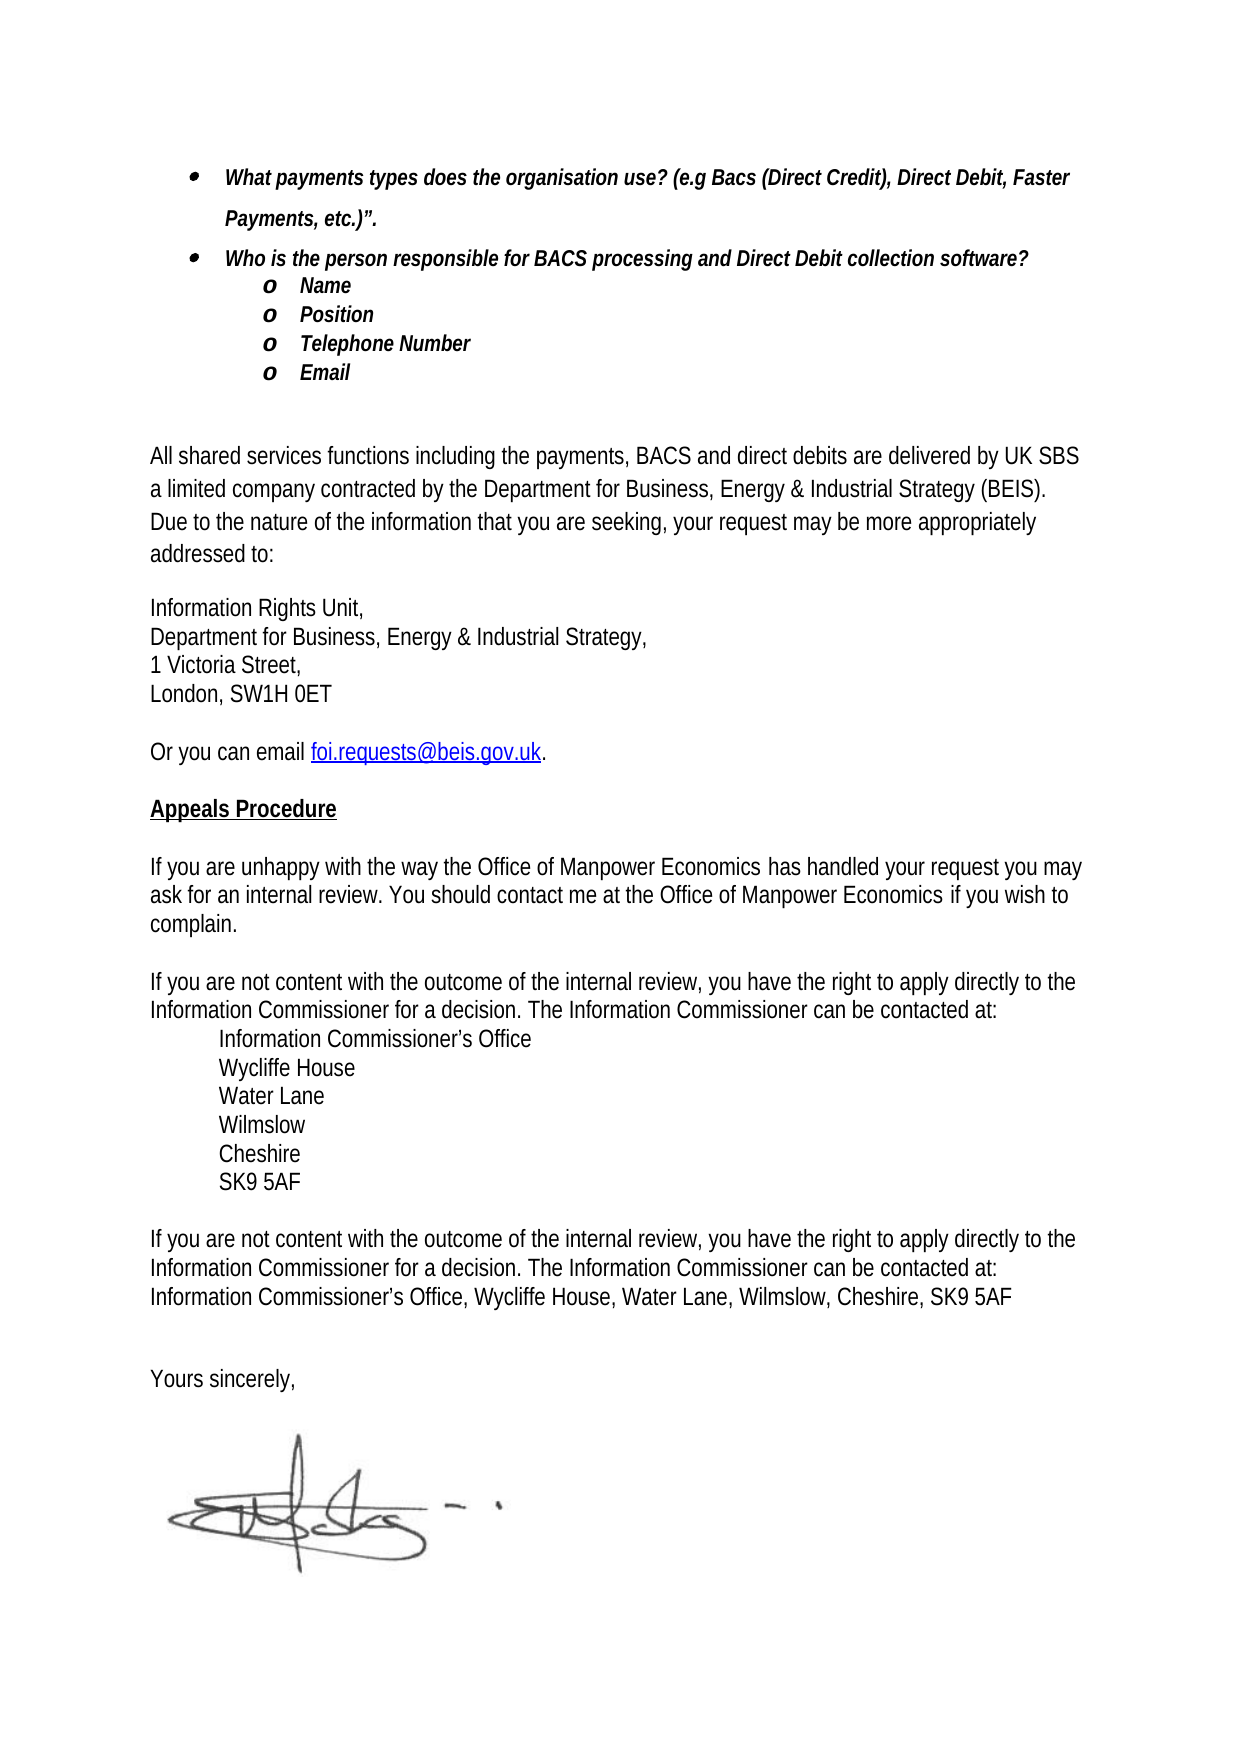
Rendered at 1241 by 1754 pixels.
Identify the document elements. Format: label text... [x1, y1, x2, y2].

list Position [262, 301, 1090, 330]
text All shared services functions including the payments, BACS and direct debits are delivered by UK SBS a limited company contracted by the Department for Business, Energy & Industrial Strategy (BEIS). Due to the nature of the information that you are seeking, your request may be more appropriately addressed to: [150, 441, 1090, 568]
text Yours sincerely, [150, 1364, 1090, 1393]
list Name [262, 272, 1090, 301]
text If you are unhappy with the way the Office of Manpower Economics has handled your request you may ask for an internal review. You should contact me at the Office of Manpower Economics if you wish to complain. [150, 852, 1090, 937]
list Telephone Number [262, 330, 1090, 359]
text Wycliffe House [150, 1053, 1090, 1081]
list What payments types does the organisation use? (e.g Bacs (Direct Credit), Direct Debit, Faster Payments, etc.)”. [187, 150, 1090, 231]
text If you are not content with the outcome of the internal review, you have the right to apply directly to the Information Commissioner for a decision. The Information Commissioner can be contacted at: [150, 967, 1090, 1024]
text Appeals Procedure [150, 794, 1090, 822]
text Information Rights Unit, [150, 593, 1090, 622]
text Information Commissioner’s Office [150, 1024, 1090, 1053]
text Or you can email foi.requests@beis.gov.uk. [150, 736, 1090, 765]
text If you are not content with the outcome of the internal review, you have the right to apply directly to the Information Commissioner for a decision. The Information Commissioner can be contacted at: Information Commissioner’s Office, Wycliffe House, Water Lane, Wilmslow, Cheshire, SK9 5AF [150, 1224, 1090, 1310]
text 1 Victoria Street, [150, 651, 1090, 679]
text SK9 5AF [150, 1167, 1090, 1196]
list Who is the person responsible for BACS processing and Direct Debit collection software? [187, 231, 1090, 272]
text Cheshire [150, 1138, 1090, 1167]
list Email [262, 359, 1090, 388]
text Wilmslow [150, 1110, 1090, 1138]
text London, SW1H 0ET [150, 679, 1090, 708]
text Water Lane [150, 1081, 1090, 1110]
text Department for Business, Energy & Industrial Strategy, [150, 622, 1090, 651]
